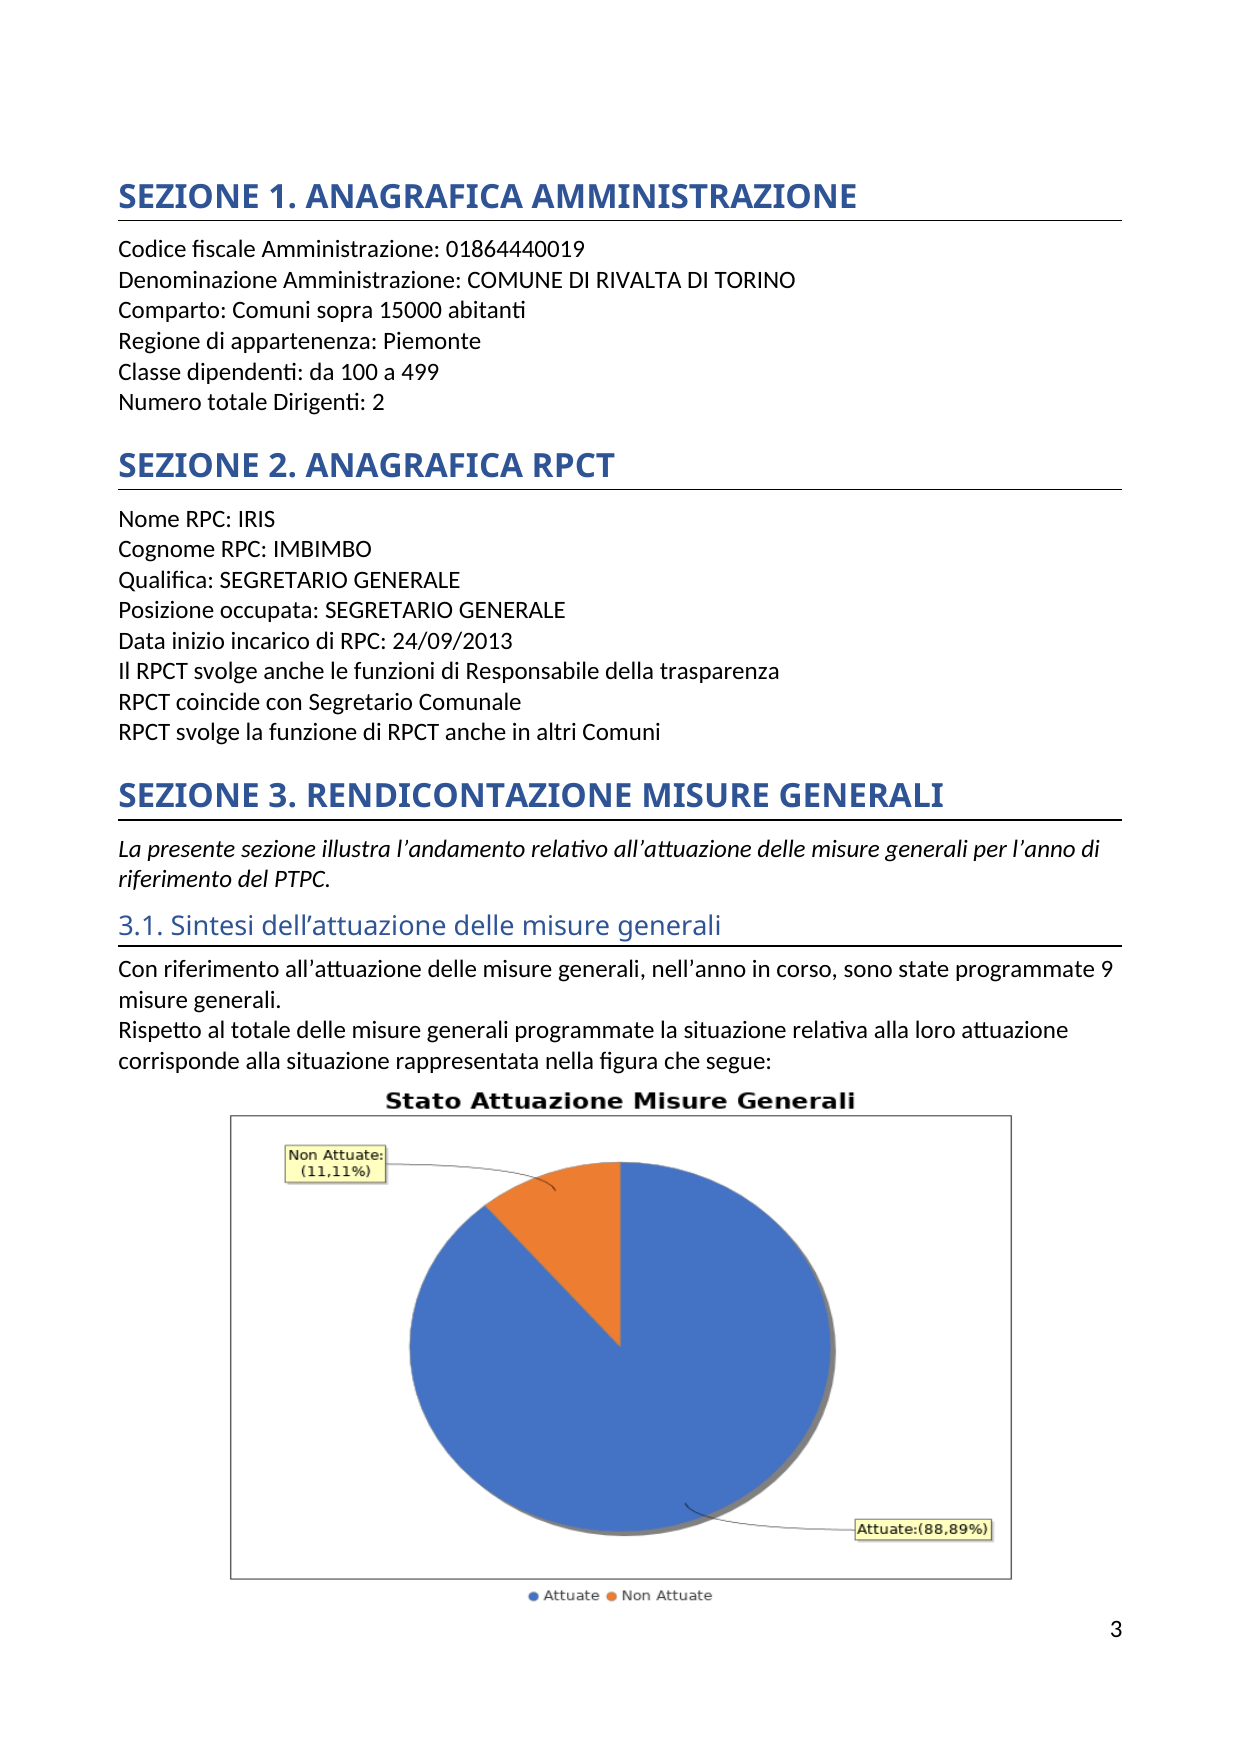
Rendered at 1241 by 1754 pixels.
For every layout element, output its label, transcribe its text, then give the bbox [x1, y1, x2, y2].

subtitle 3.1. Sintesi dell’attuazione delle misure generali [118, 907, 1122, 945]
text Denominazione Amministrazione: COMUNE DI RIVALTA DI TORINO [118, 264, 1122, 295]
text Numero totale Dirigenti: 2 [118, 386, 1122, 417]
subtitle SEZIONE 3. RENDICONTAZIONE MISURE GENERALI [118, 772, 1122, 819]
subtitle SEZIONE 2. ANAGRAFICA RPCT [118, 442, 1122, 489]
picture [224, 1088, 1017, 1609]
text Rispetto al totale delle misure generali programmate la situazione relativa alla loro attuazione corrisponde alla situazione rappresentata nella figura che segue: [118, 1014, 1122, 1075]
text Codice fiscale Amministrazione: 01864440019 [118, 234, 1122, 264]
text Regione di appartenenza: Piemonte [118, 325, 1122, 356]
text Nome RPC: IRIS [118, 503, 1122, 533]
text Con riferimento all’attuazione delle misure generali, nell’anno in corso, sono state programmate 9 misure generali. [118, 953, 1122, 1014]
text Comparto: Comuni sopra 15000 abitanti [118, 295, 1122, 325]
text La presente sezione illustra l’andamento relativo all’attuazione delle misure generali per l’anno di riferimento del PTPC. [118, 833, 1122, 894]
text RPCT coincide con Segretario Comunale RPCT svolge la funzione di RPCT anche in altri Comuni [118, 686, 1122, 747]
text Il RPCT svolge anche le funzioni di Responsabile della trasparenza [118, 655, 1122, 686]
text Posizione occupata: SEGRETARIO GENERALE [118, 594, 1122, 625]
text Data inizio incarico di RPC: 24/09/2013 [118, 625, 1122, 655]
subtitle SEZIONE 1. ANAGRAFICA AMMINISTRAZIONE [118, 173, 1122, 220]
text Classe dipendenti: da 100 a 499 [118, 356, 1122, 386]
text Cognome RPC: IMBIMBO [118, 533, 1122, 564]
text Qualifica: SEGRETARIO GENERALE [118, 564, 1122, 594]
